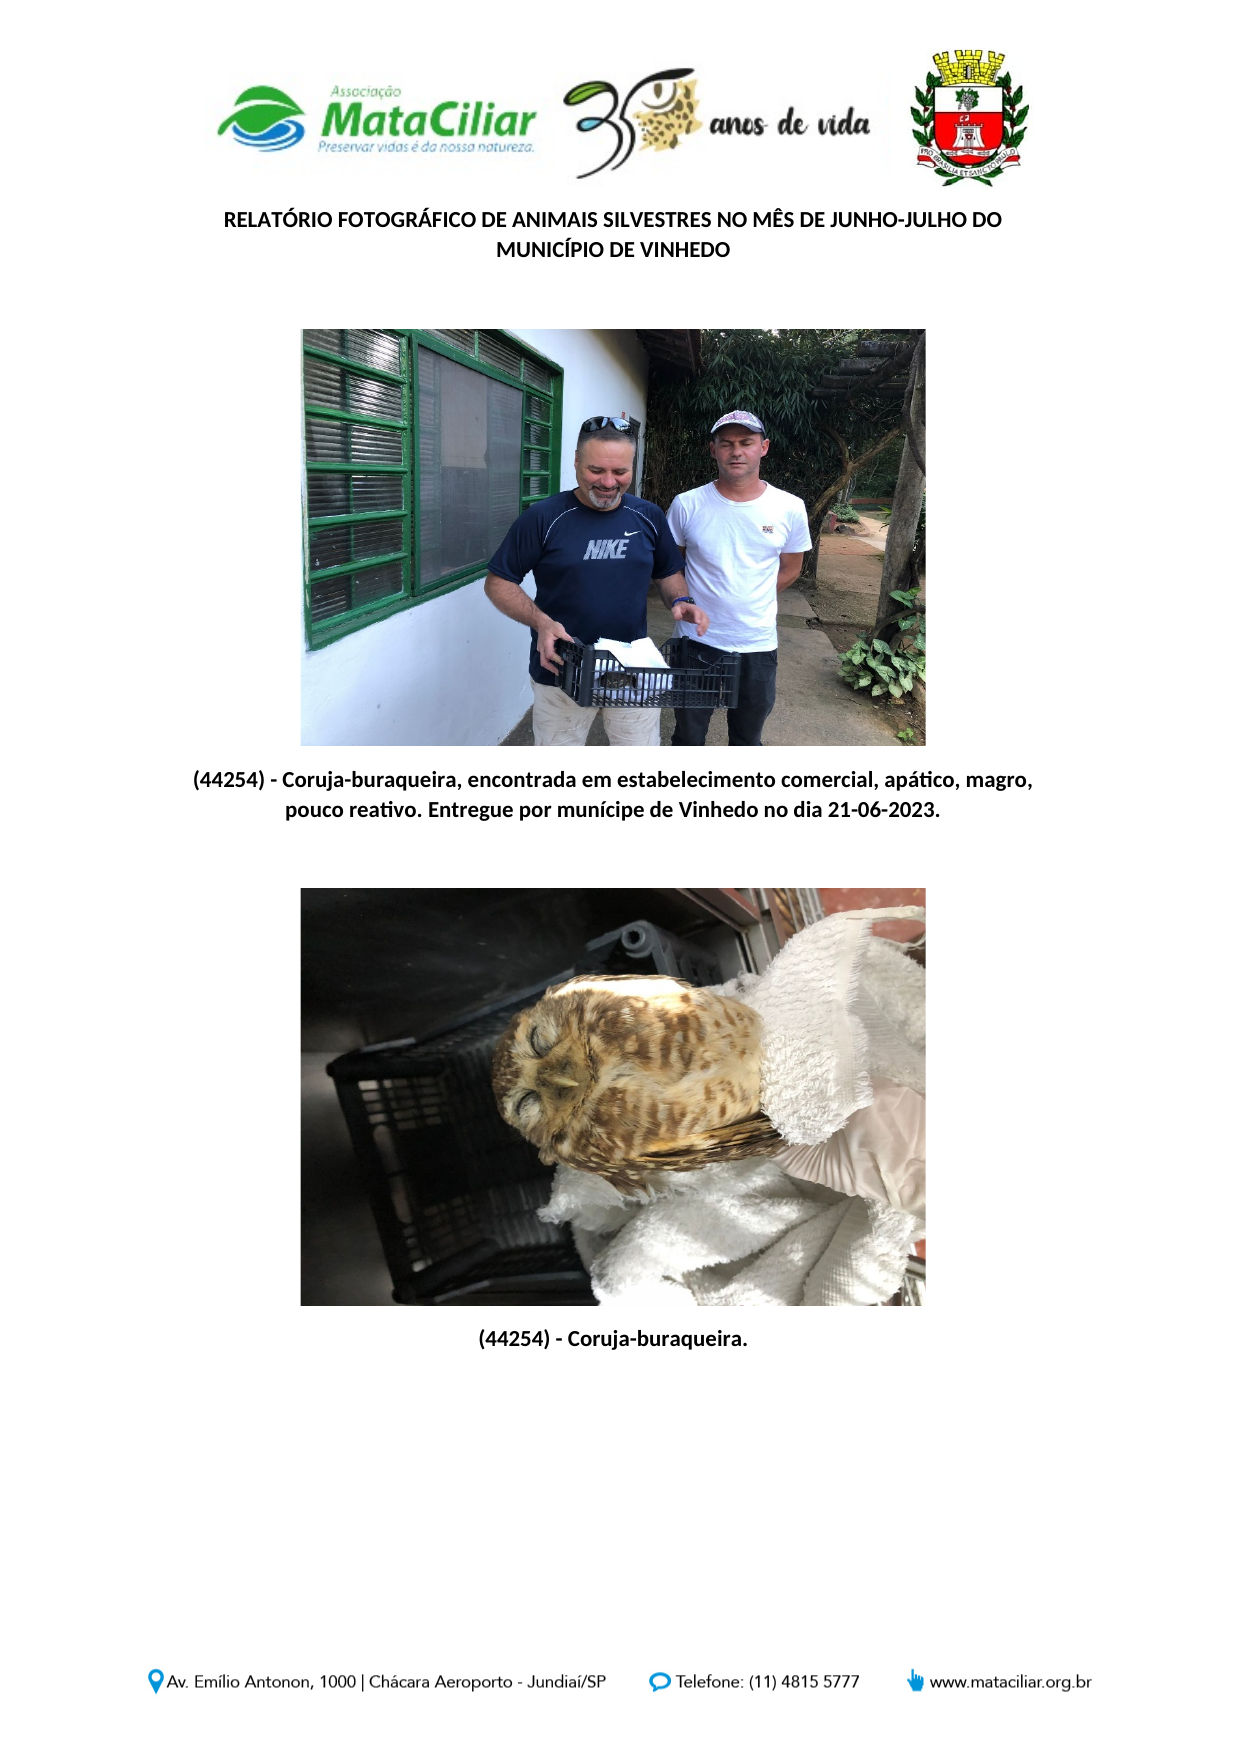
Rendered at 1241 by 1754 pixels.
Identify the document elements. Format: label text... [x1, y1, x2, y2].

picture [300, 329, 926, 746]
picture [0, 1628, 1240, 1754]
text RELATÓRIO FOTOGRÁFICO DE ANIMAIS SILVESTRES NO MÊS DE JUNHO-JULHO DO MUNICÍPIO DE VINHEDO [177, 205, 1049, 263]
picture [204, 48, 1036, 201]
text (44254) - Coruja-buraqueira. [177, 1324, 1049, 1352]
text (44254) - Coruja-buraqueira, encontrada em estabelecimento comercial, apático, magro, pouco reativo. Entregue por munícipe de Vinhedo no dia 21-06-2023. [177, 765, 1049, 823]
picture [300, 888, 926, 1306]
